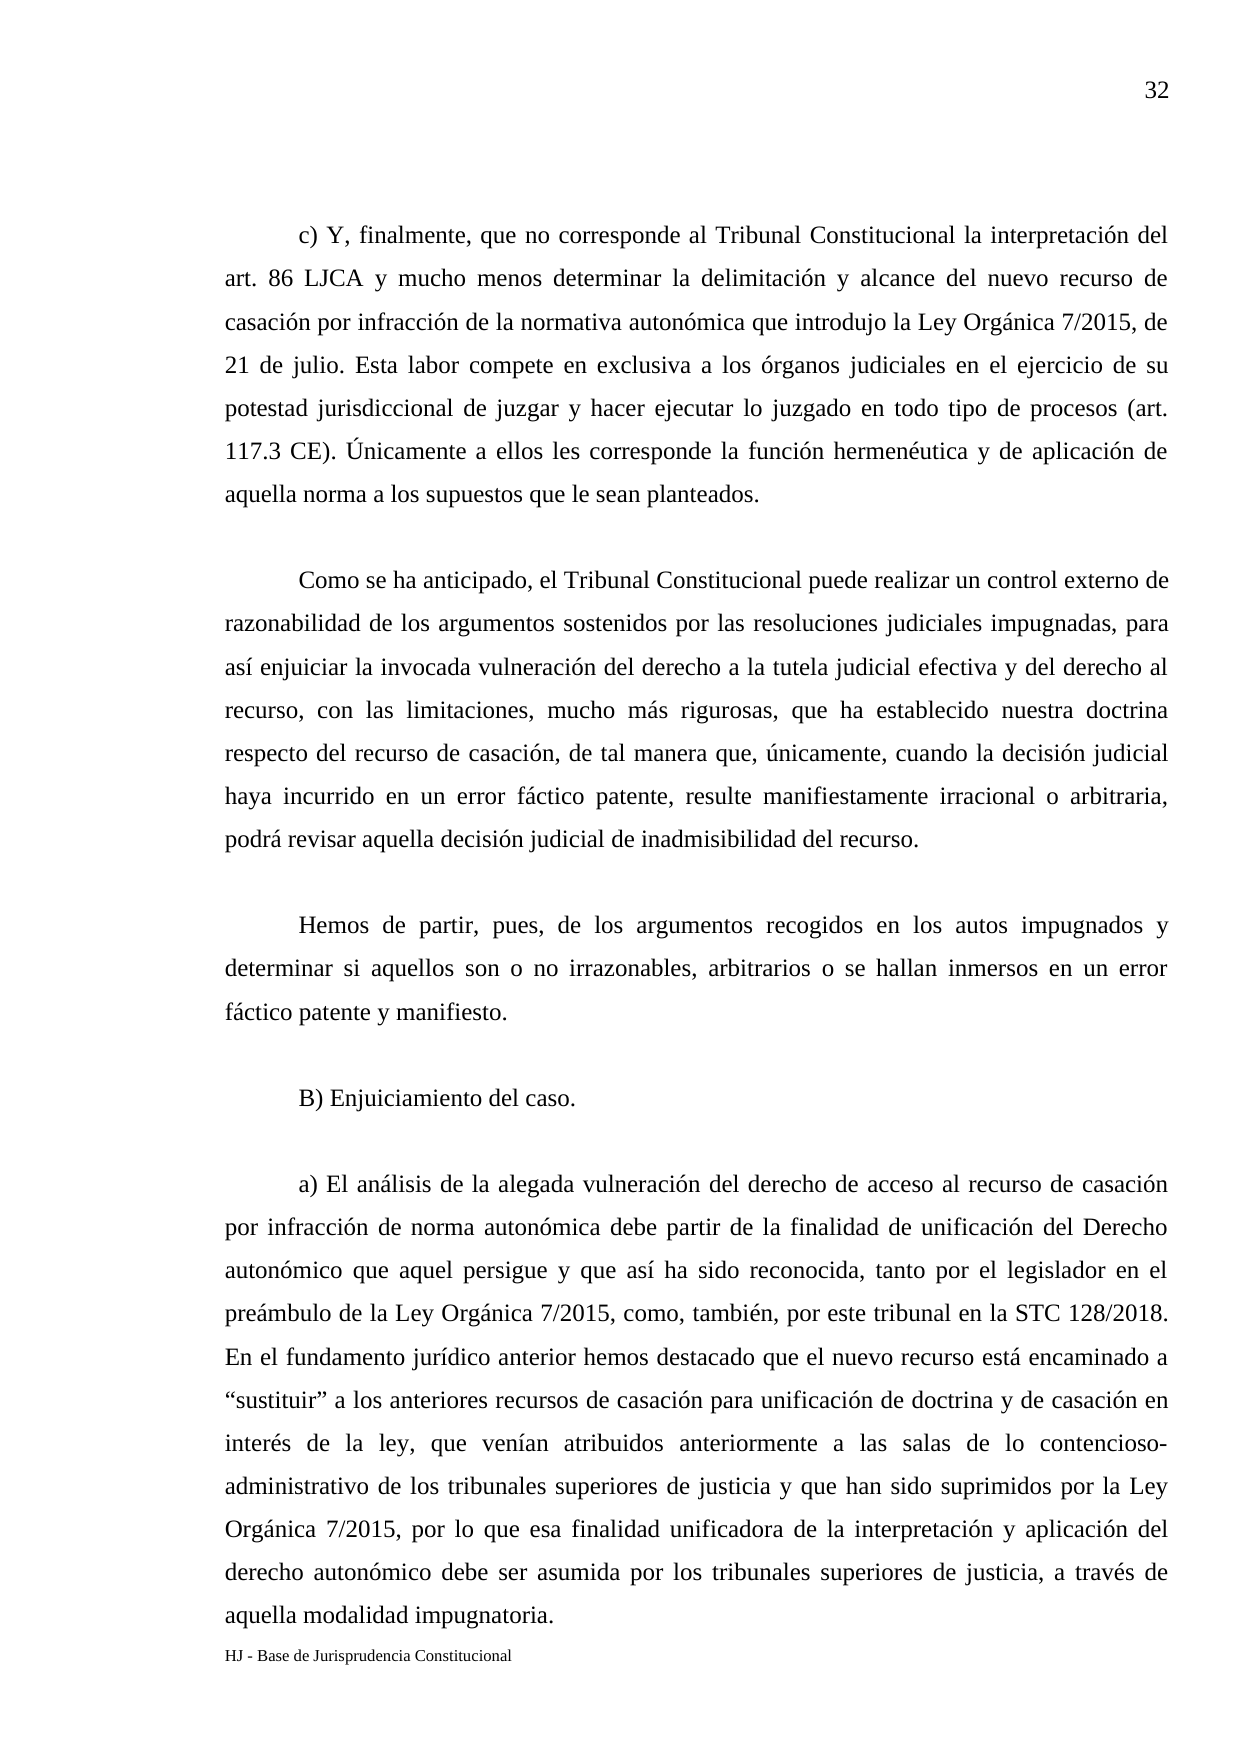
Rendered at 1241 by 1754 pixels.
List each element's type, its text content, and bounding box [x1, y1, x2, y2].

text a) El análisis de la alegada vulneración del derecho de acceso al recurso de casación por infracción de norma autonómica debe partir de la finalidad de unificación del Derecho autonómico que aquel persigue y que así ha sido reconocida, tanto por el legislador en el preámbulo de la Ley Orgánica 7/2015, como, también, por este tribunal en la STC 128/2018. En el fundamento jurídico anterior hemos destacado que el nuevo recurso está encaminado a “sustituir” a los anteriores recursos de casación para unificación de doctrina y de casación en interés de la ley, que venían atribuidos anteriormente a las salas de lo contencioso-administrativo de los tribunales superiores de justicia y que han sido suprimidos por la Ley Orgánica 7/2015, por lo que esa finalidad unificadora de la interpretación y aplicación del derecho autonómico debe ser asumida por los tribunales superiores de justicia, a través de aquella modalidad impugnatoria. [224, 1169, 1169, 1629]
text Como se ha anticipado, el Tribunal Constitucional puede realizar un control externo de razonabilidad de los argumentos sostenidos por las resoluciones judiciales impugnadas, para así enjuiciar la invocada vulneración del derecho a la tutela judicial efectiva y del derecho al recurso, con las limitaciones, mucho más rigurosas, que ha establecido nuestra doctrina respecto del recurso de casación, de tal manera que, únicamente, cuando la decisión judicial haya incurrido en un error fáctico patente, resulte manifiestamente irracional o arbitraria, podrá revisar aquella decisión judicial de inadmisibilidad del recurso. [224, 565, 1169, 853]
text c) Y, finalmente, que no corresponde al Tribunal Constitucional la interpretación del art. 86 LJCA y mucho menos determinar la delimitación y alcance del nuevo recurso de casación por infracción de la normativa autonómica que introdujo la Ley Orgánica 7/2015, de 21 de julio. Esta labor compete en exclusiva a los órganos judiciales en el ejercicio de su potestad jurisdiccional de juzgar y hacer ejecutar lo juzgado en todo tipo de procesos (art. 117.3 CE). Únicamente a ellos les corresponde la función hermenéutica y de aplicación de aquella norma a los supuestos que le sean planteados. [224, 220, 1169, 508]
text Hemos de partir, pues, de los argumentos recogidos en los autos impugnados y determinar si aquellos son o no irrazonables, arbitrarios o se hallan inmersos en un error fáctico patente y manifiesto. [224, 910, 1169, 1025]
text B) Enjuiciamiento del caso. [224, 1083, 1169, 1112]
